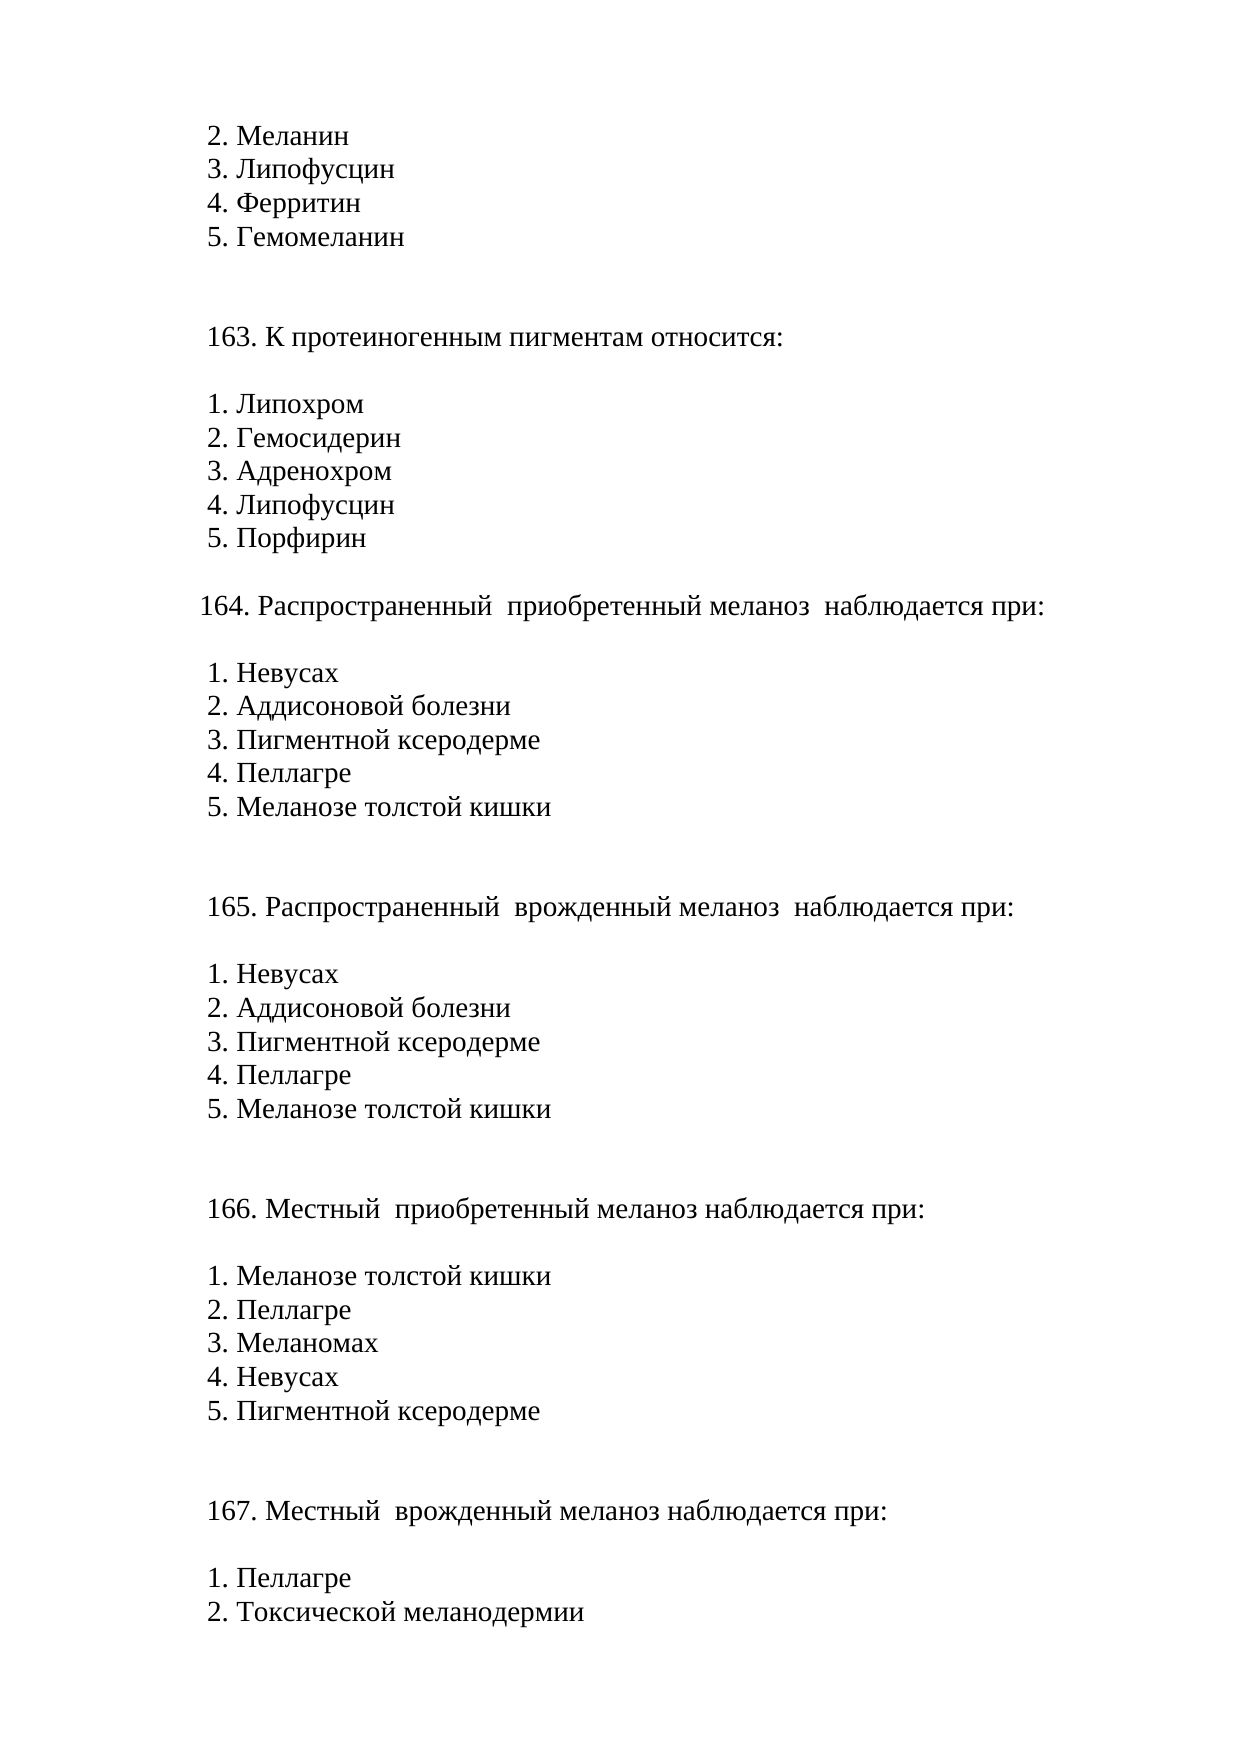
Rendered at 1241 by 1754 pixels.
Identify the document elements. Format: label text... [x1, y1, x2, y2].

text 3. Пигментной ксеродерме [207, 722, 1152, 755]
text 1. Пеллагре [207, 1560, 1152, 1594]
text 3. Адренохром [207, 453, 1152, 487]
text 2. Пеллагре [207, 1292, 1152, 1326]
text 166. Местный приобретенный меланоз наблюдается при: [177, 1191, 1152, 1225]
text 4. Невусах [207, 1359, 1152, 1393]
text 4. Пеллагре [207, 755, 1152, 789]
text 1. Невусах [207, 655, 1152, 688]
text 1. Невусах [207, 957, 1152, 990]
text 164. Распространенный приобретенный меланоз наблюдается при: [177, 588, 1152, 621]
text 2. Токсической меланодермии [207, 1594, 1152, 1627]
text 2. Меланин [207, 118, 1152, 152]
text 5. Порфирин [207, 521, 1152, 554]
text 3. Меланомах [207, 1326, 1152, 1359]
text 4. Ферритин [207, 185, 1152, 219]
text 1. Меланозе толстой кишки [207, 1258, 1152, 1292]
text 5. Меланозе толстой кишки [207, 789, 1152, 822]
text 1. Липохром [207, 386, 1152, 420]
text 167. Местный врожденный меланоз наблюдается при: [177, 1493, 1152, 1527]
text 5. Пигментной ксеродерме [207, 1393, 1152, 1426]
text 2. Аддисоновой болезни [207, 990, 1152, 1024]
text 163. К протеиногенным пигментам относится: [177, 319, 1152, 353]
text 5. Гемомеланин [207, 219, 1152, 252]
text 4. Пеллагре [207, 1057, 1152, 1091]
text 3. Липофусцин [207, 152, 1152, 185]
text 2. Гемосидерин [207, 420, 1152, 453]
text 3. Пигментной ксеродерме [207, 1024, 1152, 1057]
text 5. Меланозе толстой кишки [207, 1091, 1152, 1124]
text 2. Аддисоновой болезни [207, 688, 1152, 722]
text 4. Липофусцин [207, 487, 1152, 521]
text 165. Распространенный врожденный меланоз наблюдается при: [177, 889, 1152, 923]
